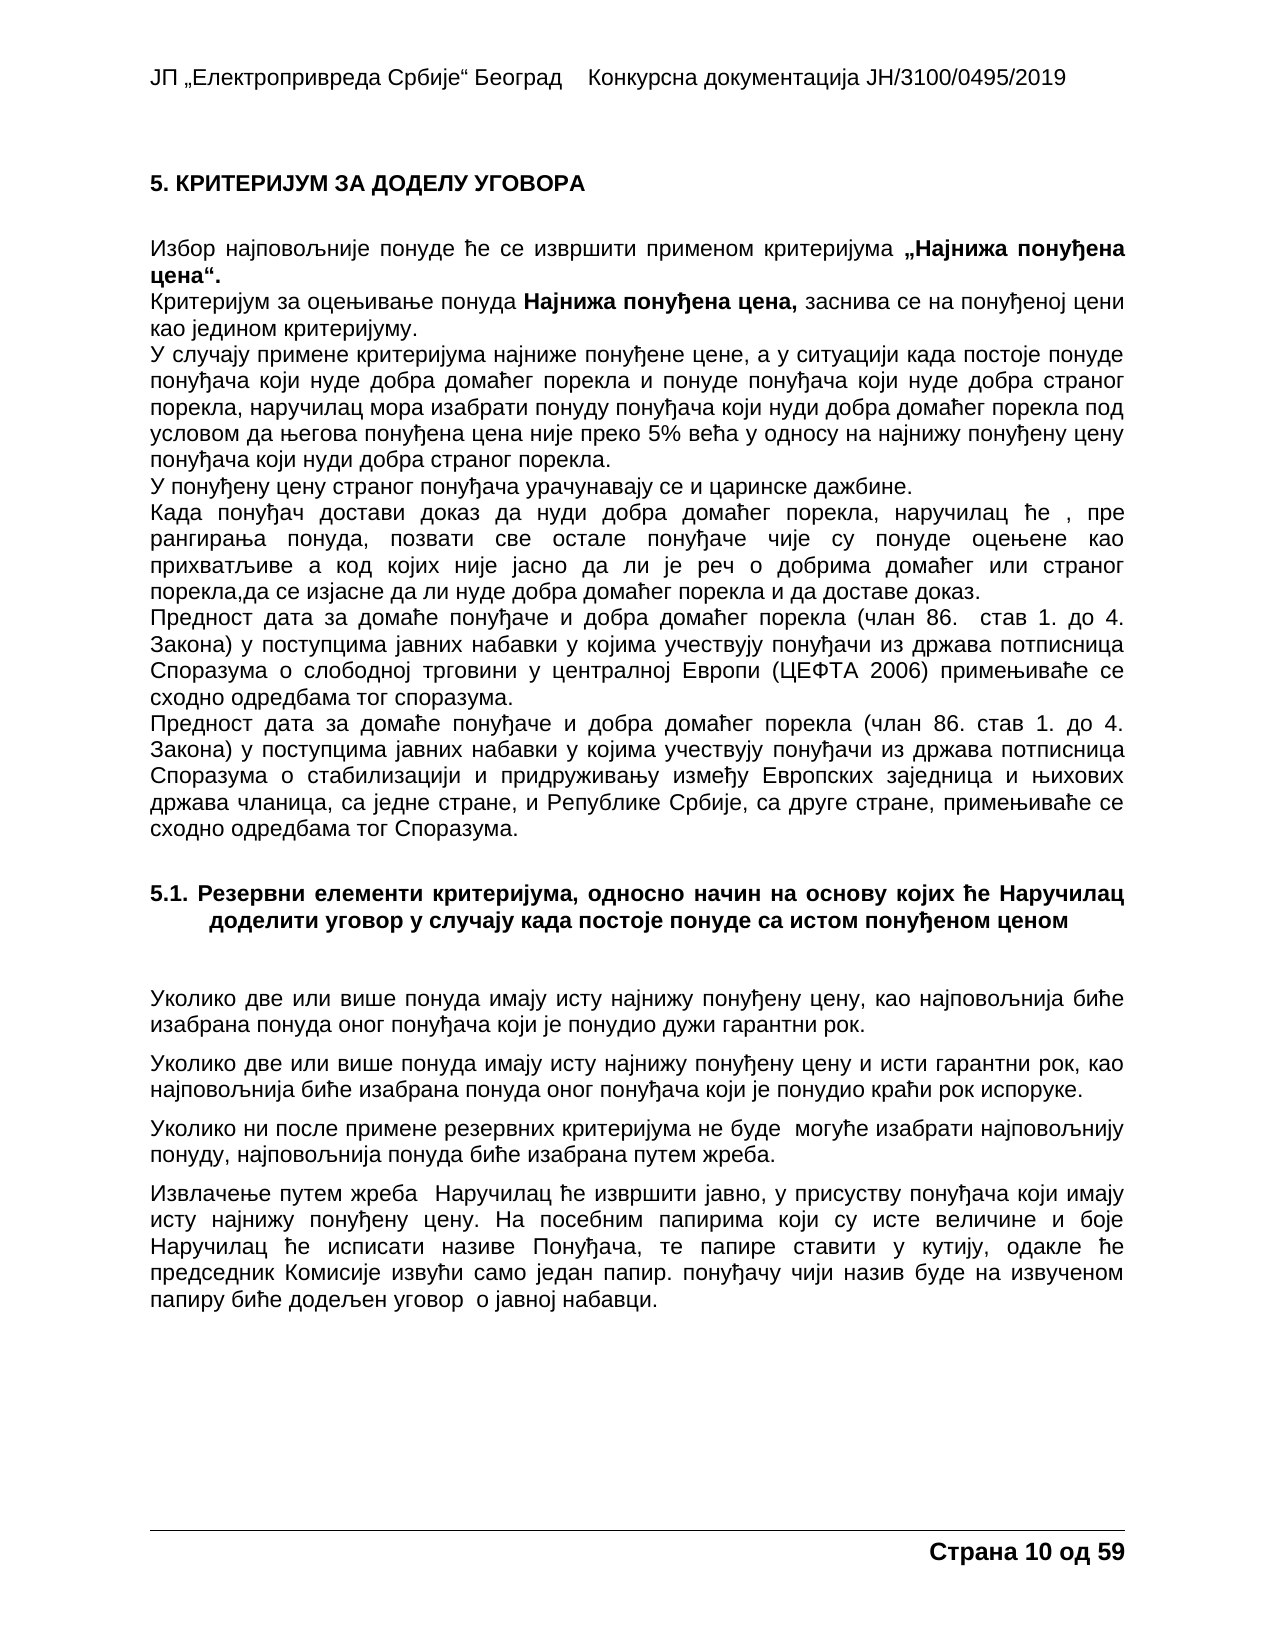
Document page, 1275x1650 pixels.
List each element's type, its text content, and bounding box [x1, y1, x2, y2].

text Критеријум за оцењивање понуда Најнижа понуђена цена, заснива се на понуђеној цени као једином критеријуму. [150, 288, 1125, 341]
text Предност дата за домаће понуђаче и добра домаћег порекла (члан 86. став 1. до 4. Закона) у поступцима јавних набавки у којима учествују понуђачи из држава потписница Споразума о слободној трговини у централној Европи (ЦЕФТА 2006) примењиваће се сходно одредбама тог споразума. [150, 604, 1125, 710]
text У понуђену цену страног понуђача урачунавају се и царинске дажбине. [150, 473, 1125, 499]
text Извлачење путем жреба Наручилац ће извршити јавно, у присуству понуђача који имају исту најнижу понуђену цену. На посебним папирима који су исте величине и боје Наручилац ће исписати називе Понуђача, те папире ставити у кутију, одакле ће председник Комисије извући само један папир. понуђачу чији назив буде на извученом папиру биће додељен уговор о јавној набавци. [150, 1180, 1125, 1312]
text 5. КРИТЕРИЈУМ ЗА ДОДЕЛУ УГОВОРА [150, 170, 1125, 197]
subtitle 5.1. Резервни елементи критеријума, односно начин на основу којих ће Наручилац доделити уговор у случају када постоје понуде са истом понуђеном ценом [150, 880, 1125, 933]
text Уколико две или више понуда имају исту најнижу понуђену цену, као најповољнија биће изабрана понуда оног понуђача који је понудио дужи гарантни рок. [150, 984, 1125, 1037]
text У случају примене критеријума најниже понуђене цене, а у ситуацији када постоје понуде понуђача који нуде добра домаћег порекла и понуде понуђача који нуде добра страног порекла, наручилац мора изабрати понуду понуђача који нуди добра домаћег порекла под условом да његова понуђена цена није преко 5% већа у односу на најнижу понуђену цену понуђача који нуди добра страног порекла. [150, 341, 1125, 473]
text Уколико ни после примене резервних критеријума не буде могуће изабрати најповољнију понуду, најповољнија понуда биће изабрана путем жреба. [150, 1115, 1125, 1168]
text Када понуђач достави доказ да нуди добра домаћег порекла, наручилац ће , пре рангирања понуда, позвати све остале понуђаче чије су понуде оцењене као прихватљиве а код којих није јасно да ли је реч о добрима домаћег или страног порекла,да се изјасне да ли нуде добра домаћег порекла и да доставе доказ. [150, 499, 1125, 604]
text Уколико две или више понуда имају исту најнижу понуђену цену и исти гарантни рок, као најповољнија биће изабрана понуда оног понуђача који је понудио краћи рок испоруке. [150, 1050, 1125, 1102]
text Предност дата за домаће понуђаче и добра домаћег порекла (члан 86. став 1. до 4. Закона) у поступцима јавних набавки у којима учествују понуђачи из држава потписница Споразума о стабилизацији и придруживању између Европских заједница и њихових држава чланица, са једне стране, и Републике Србије, са друге стране, примењиваће се сходно одредбама тог Споразума. [150, 710, 1125, 842]
text Избор најповољније понуде ће се извршити применом критеријума „Најнижа понуђена цена“. [150, 235, 1125, 288]
